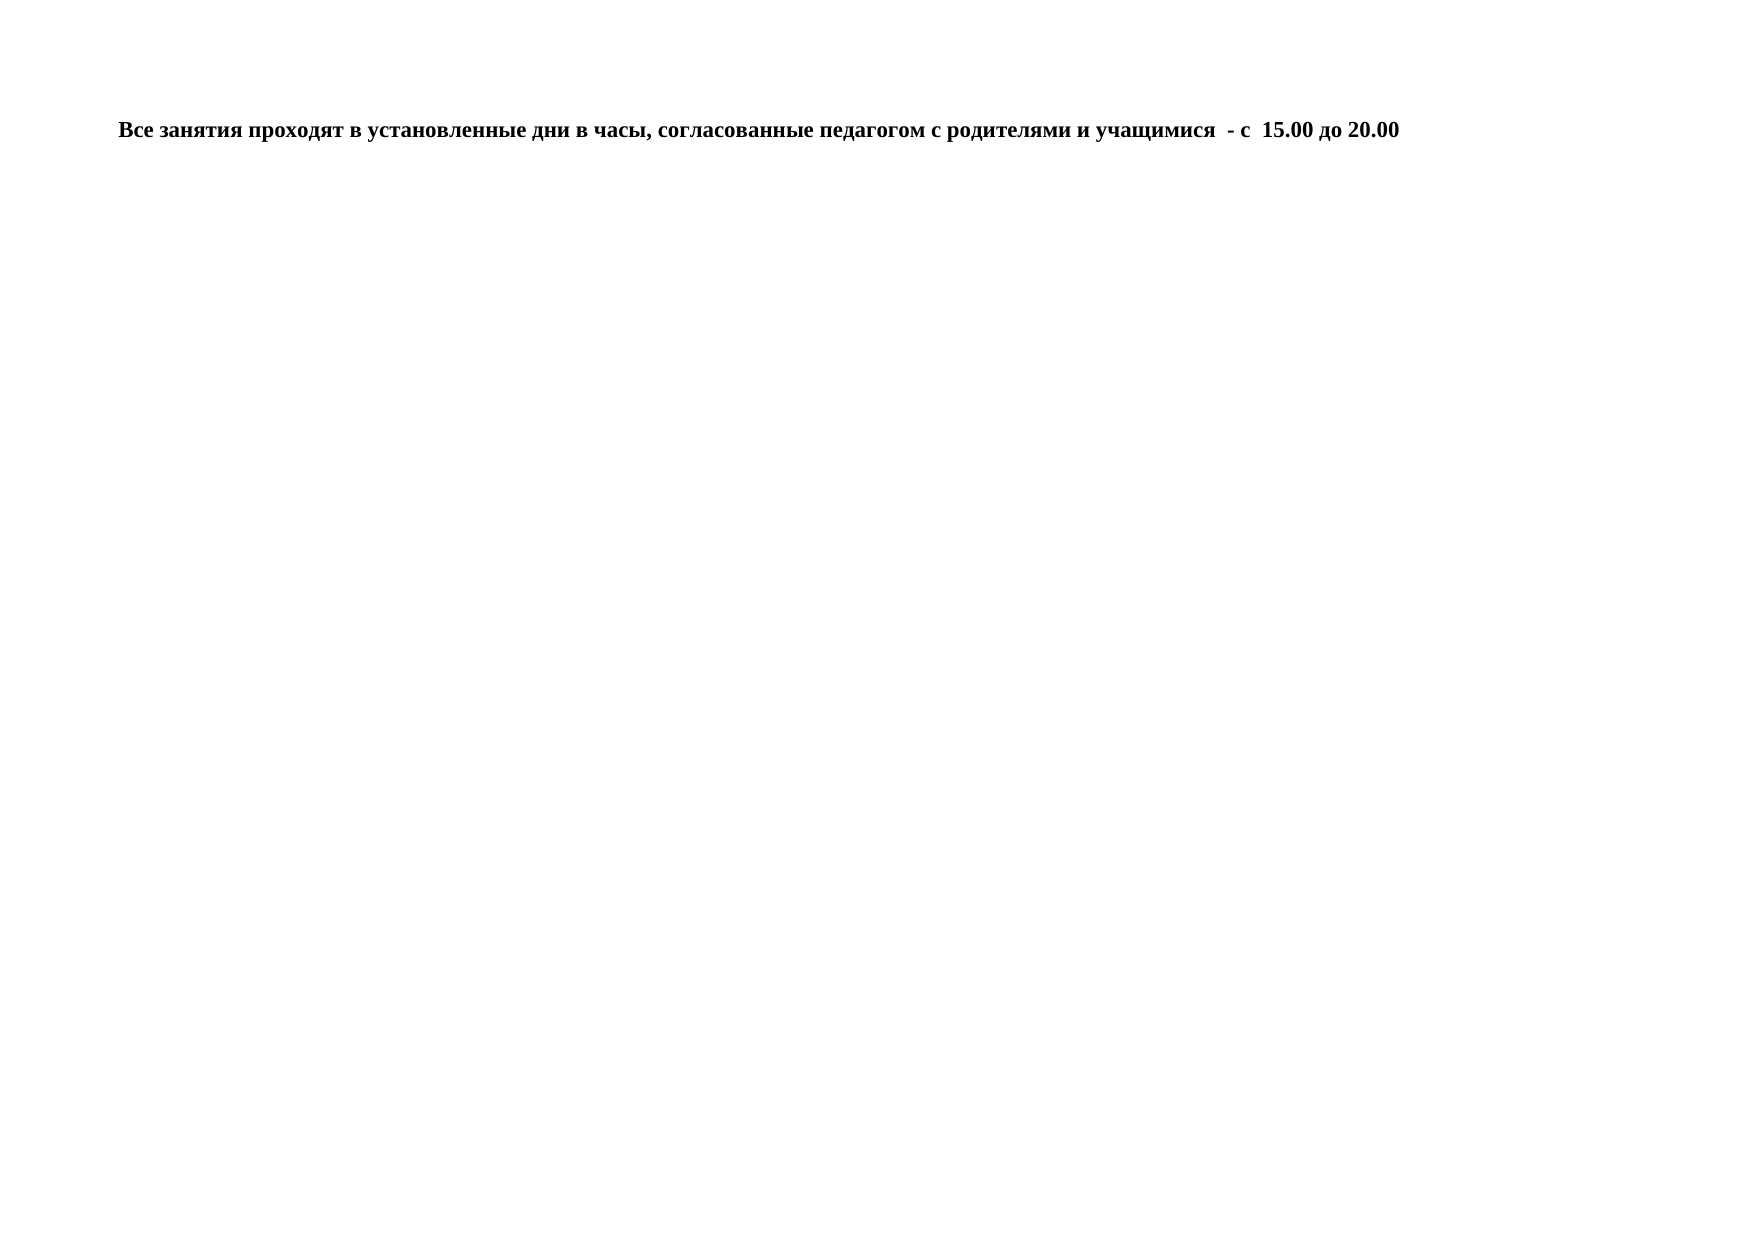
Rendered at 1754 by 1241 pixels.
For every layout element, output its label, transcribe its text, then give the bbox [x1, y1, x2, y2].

text Все занятия проходят в установленные дни в часы, согласованные педагогом с родителями и учащимися - с 15.00 до 20.00 [118, 116, 1636, 142]
